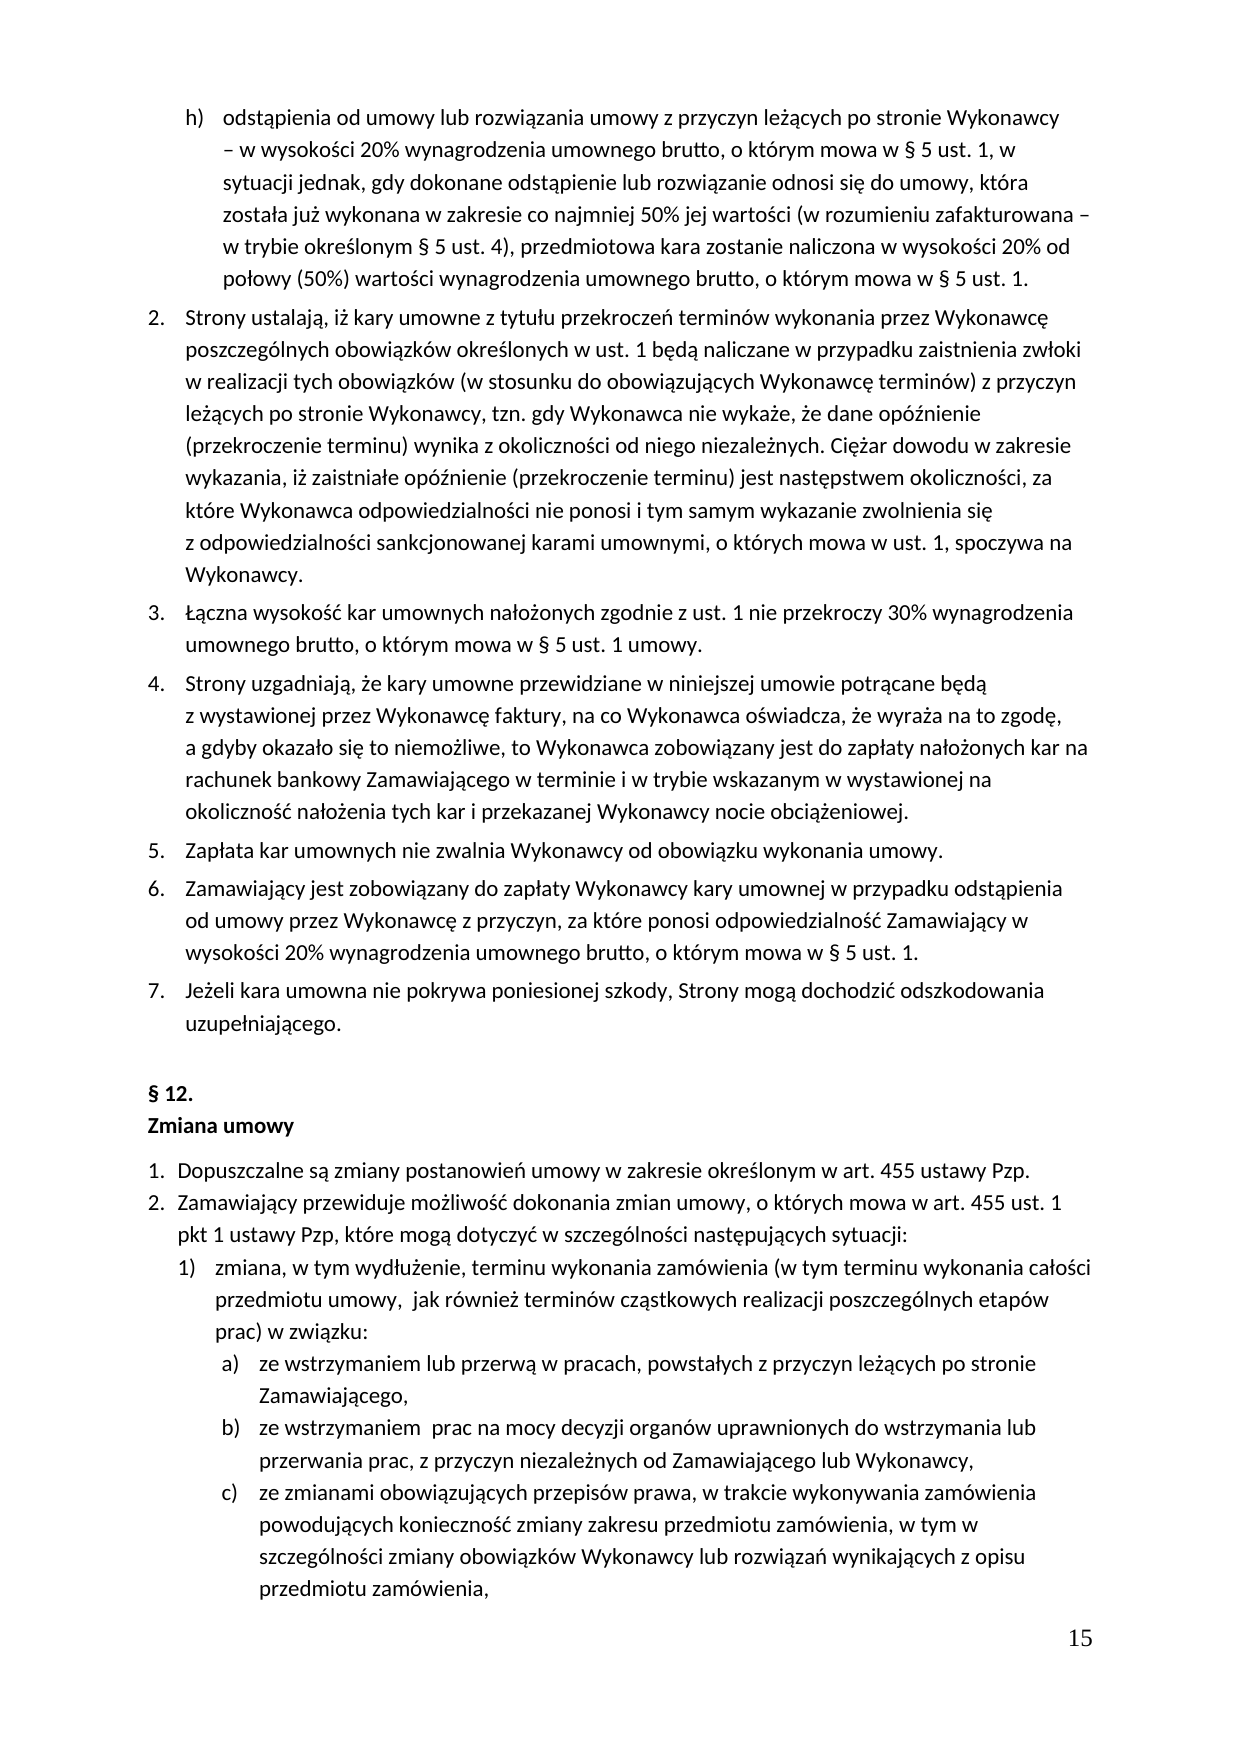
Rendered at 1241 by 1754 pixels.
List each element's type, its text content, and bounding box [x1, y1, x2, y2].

list Zamawiający jest zobowiązany do zapłaty Wykonawcy kary umownej w przypadku odstąpienia od umowy przez Wykonawcę z przyczyn, za które ponosi odpowiedzialność Zamawiający w wysokości 20% wynagrodzenia umownego brutto, o którym mowa w § 5 ust. 1. [148, 874, 1093, 966]
list Strony ustalają, iż kary umowne z tytułu przekroczeń terminów wykonania przez Wykonawcę poszczególnych obowiązków określonych w ust. 1 będą naliczane w przypadku zaistnienia zwłoki w realizacji tych obowiązków (w stosunku do obowiązujących Wykonawcę terminów) z przyczyn leżących po stronie Wykonawcy, tzn. gdy Wykonawca nie wykaże, że dane opóźnienie (przekroczenie terminu) wynika z okoliczności od niego niezależnych. Ciężar dowodu w zakresie wykazania, iż zaistniałe opóźnienie (przekroczenie terminu) jest następstwem okoliczności, za które Wykonawca odpowiedzialności nie ponosi i tym samym wykazanie zwolnienia się z odpowiedzialności sankcjonowanej karami umownymi, o których mowa w ust. 1, spoczywa na Wykonawcy. [148, 303, 1093, 588]
list ze zmianami obowiązujących przepisów prawa, w trakcie wykonywania zamówienia powodujących konieczność zmiany zakresu przedmiotu zamówienia, w tym w szczególności zmiany obowiązków Wykonawcy lub rozwiązań wynikających z opisu przedmiotu zamówienia, [221, 1478, 1093, 1602]
list ze wstrzymaniem prac na mocy decyzji organów uprawnionych do wstrzymania lub przerwania prac, z przyczyn niezależnych od Zamawiającego lub Wykonawcy, [221, 1413, 1093, 1474]
list Zamawiający przewiduje możliwość dokonania zmian umowy, o których mowa w art. 455 ust. 1 pkt 1 ustawy Pzp, które mogą dotyczyć w szczególności następujących sytuacji: [148, 1188, 1093, 1248]
text § 12. [148, 1079, 1107, 1107]
list odstąpienia od umowy lub rozwiązania umowy z przyczyn leżących po stronie Wykonawcy – w wysokości 20% wynagrodzenia umownego brutto, o którym mowa w § 5 ust. 1, w sytuacji jednak, gdy dokonane odstąpienie lub rozwiązanie odnosi się do umowy, która została już wykonana w zakresie co najmniej 50% jej wartości (w rozumieniu zafakturowana – w trybie określonym § 5 ust. 4), przedmiotowa kara zostanie naliczona w wysokości 20% od połowy (50%) wartości wynagrodzenia umownego brutto, o którym mowa w § 5 ust. 1. [185, 103, 1093, 292]
list Strony uzgadniają, że kary umowne przewidziane w niniejszej umowie potrącane będą z wystawionej przez Wykonawcę faktury, na co Wykonawca oświadcza, że wyraża na to zgodę, a gdyby okazało się to niemożliwe, to Wykonawca zobowiązany jest do zapłaty nałożonych kar na rachunek bankowy Zamawiającego w terminie i w trybie wskazanym w wystawionej na okoliczność nałożenia tych kar i przekazanej Wykonawcy nocie obciążeniowej. [148, 669, 1093, 826]
list zmiana, w tym wydłużenie, terminu wykonania zamówienia (w tym terminu wykonania całości przedmiotu umowy, jak również terminów cząstkowych realizacji poszczególnych etapów prac) w związku: [177, 1253, 1093, 1345]
list Jeżeli kara umowna nie pokrywa poniesionej szkody, Strony mogą dochodzić odszkodowania uzupełniającego. [148, 977, 1093, 1037]
list Dopuszczalne są zmiany postanowień umowy w zakresie określonym w art. 455 ustawy Pzp. [148, 1156, 1093, 1184]
list Łączna wysokość kar umownych nałożonych zgodnie z ust. 1 nie przekroczy 30% wynagrodzenia umownego brutto, o którym mowa w § 5 ust. 1 umowy. [148, 598, 1093, 658]
list ze wstrzymaniem lub przerwą w pracach, powstałych z przyczyn leżących po stronie Zamawiającego, [221, 1349, 1093, 1409]
list Zapłata kar umownych nie zwalnia Wykonawcy od obowiązku wykonania umowy. [148, 836, 1093, 864]
text Zmiana umowy [148, 1111, 1107, 1139]
